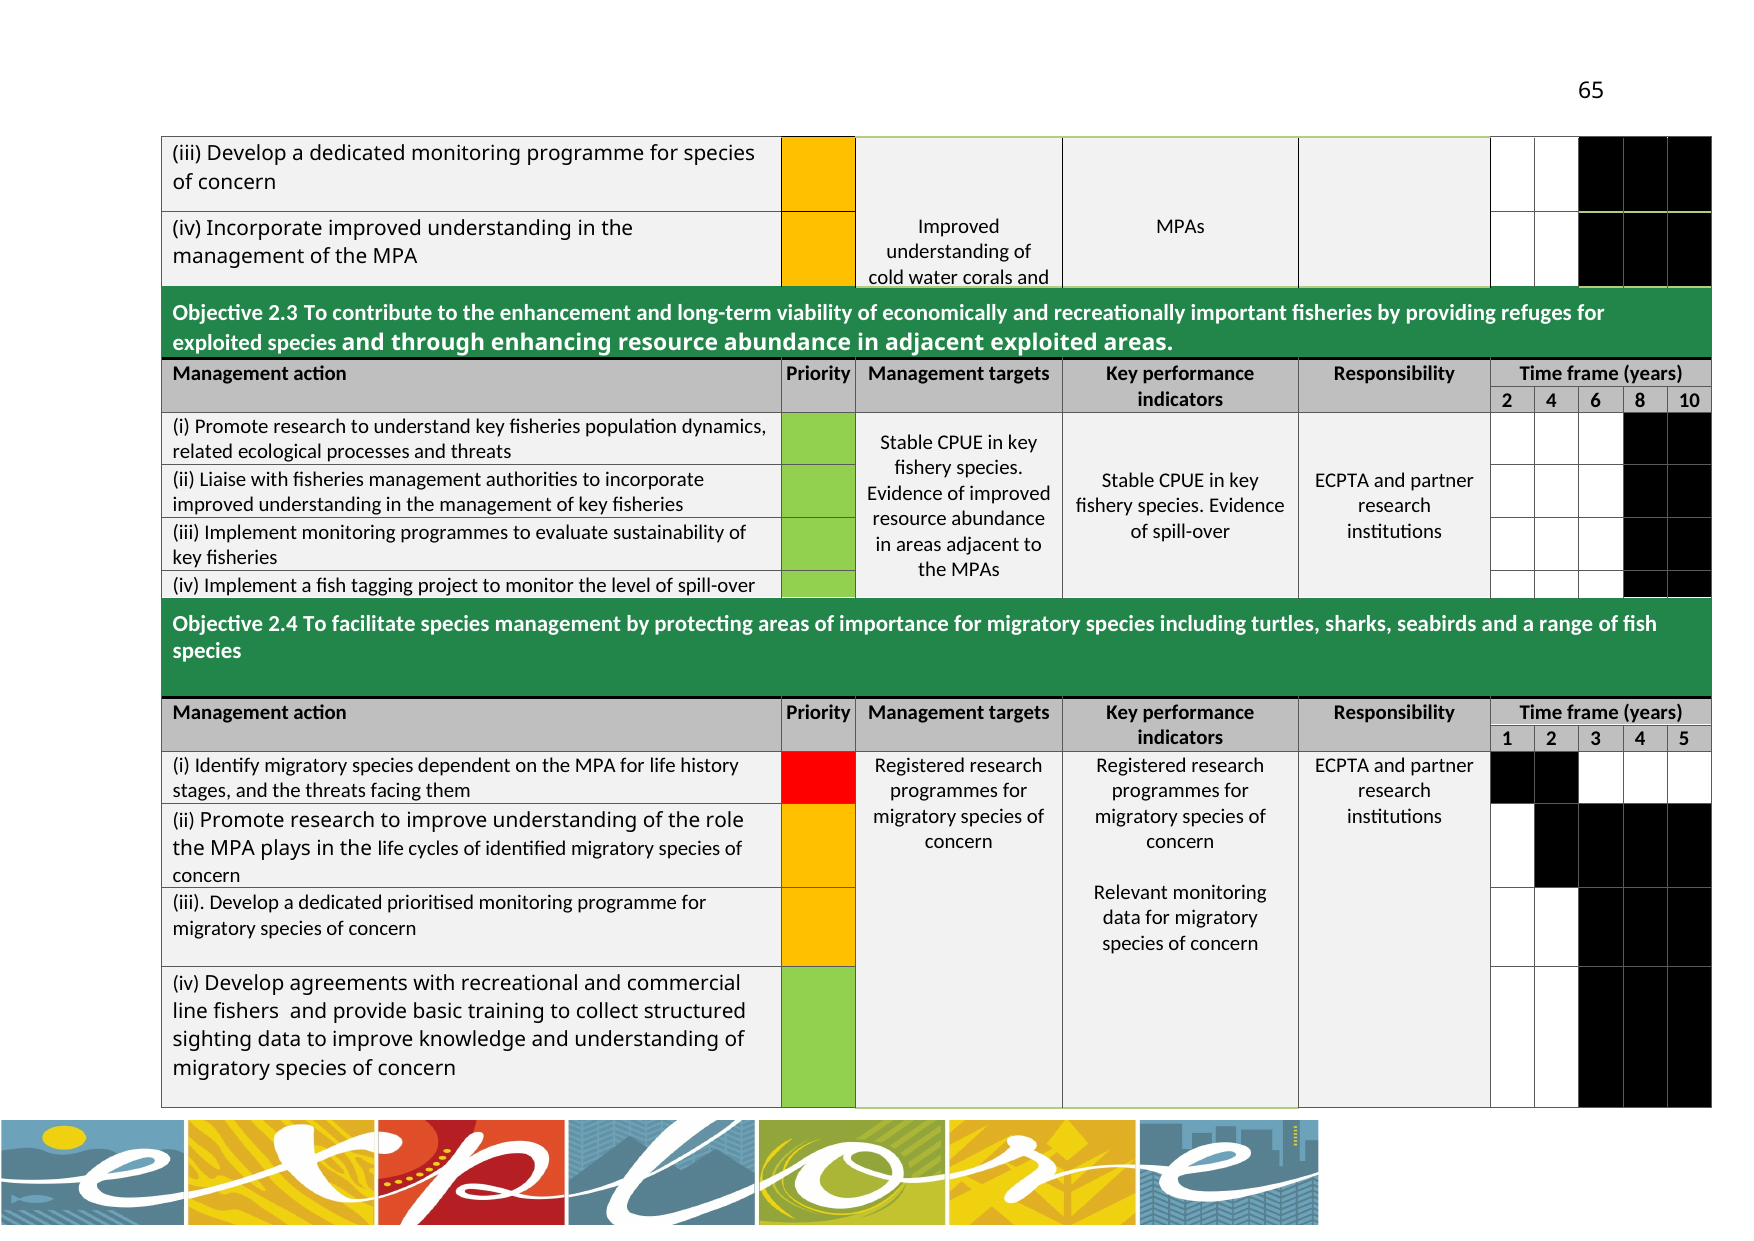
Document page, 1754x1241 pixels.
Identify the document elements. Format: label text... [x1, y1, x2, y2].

table_cell [1624, 888, 1667, 966]
table_cell [1668, 967, 1711, 1107]
table_cell [1624, 571, 1667, 597]
table_cell [1668, 571, 1711, 597]
table_cell [781, 137, 855, 211]
table_cell [782, 465, 855, 517]
table_cell [1491, 212, 1534, 286]
table_cell Management targets [856, 360, 1062, 412]
table_cell Objective 2.3 To contribute to the enhancement and long-term viability of economically and recreationally important fisheries by providing refuges for exploited species and through enhancing resource abundance in adjacent exploited areas. [162, 287, 1711, 357]
table_cell [1579, 804, 1623, 887]
table_cell [1535, 137, 1579, 211]
table_cell (iv) Develop agreements with recreational and commercial line fishers and provide basic training to collect structured sighting data to improve knowledge and understanding of migratory species of concern [162, 967, 781, 1107]
table_cell [1535, 804, 1578, 887]
table_cell Responsibility [1299, 360, 1490, 412]
table_cell Key performance indicators [1063, 360, 1298, 412]
table_cell [1624, 752, 1667, 803]
table_cell [1579, 413, 1623, 464]
table_cell Responsibility [1299, 699, 1490, 751]
table_cell [1491, 465, 1534, 517]
table_cell [1579, 465, 1623, 517]
table_cell 2 [1535, 726, 1578, 751]
table_cell [1491, 804, 1534, 887]
table_cell Registered research programmes for migratory species of concern Relevant monitoring data for migratory species of concern [1063, 752, 1298, 1107]
table_cell (ii) Liaise with fisheries management authorities to incorporate improved understanding in the management of key fisheries [162, 465, 781, 517]
table_cell Objective 2.4 To facilitate species management by protecting areas of importance for migratory species including turtles, sharks, seabirds and a range of fish species [162, 599, 1711, 696]
table_cell [782, 212, 855, 286]
table_cell [1535, 888, 1578, 966]
table_cell [1668, 413, 1711, 464]
table_cell Priority [782, 360, 855, 412]
table_cell [1579, 518, 1623, 570]
table_cell [1668, 888, 1711, 966]
table_cell [1535, 413, 1578, 464]
table_cell 8 [1624, 387, 1667, 412]
table_cell [1491, 413, 1534, 464]
table_cell 1 [1491, 726, 1534, 751]
table_cell [1579, 752, 1623, 803]
table_cell (i) Promote research to understand key fisheries population dynamics, related ecological processes and threats [162, 413, 781, 464]
table_cell 4 [1535, 387, 1578, 412]
table_cell [782, 752, 855, 803]
table_cell [782, 804, 855, 887]
table_cell (iii) Develop a dedicated monitoring programme for species of concern [162, 137, 781, 211]
table_cell [1535, 212, 1578, 286]
table_cell [782, 571, 855, 597]
table_cell [1491, 137, 1534, 211]
table_cell [1668, 804, 1711, 887]
table_cell [1535, 752, 1578, 803]
table_cell [1624, 465, 1667, 517]
table_cell [782, 967, 855, 1107]
table_cell (iii). Develop a dedicated prioritised monitoring programme for migratory species of concern [162, 888, 781, 966]
table_cell [1535, 518, 1578, 570]
table_cell [1579, 213, 1623, 286]
table_cell [1668, 137, 1711, 211]
table_cell [1668, 752, 1711, 803]
table_cell [1491, 752, 1534, 803]
table_cell [1535, 571, 1578, 597]
table_cell [1491, 967, 1534, 1107]
table_cell [1623, 137, 1667, 211]
table_cell 2 [1491, 387, 1534, 412]
table_cell [782, 888, 855, 966]
table_cell [1491, 888, 1534, 966]
table_cell Priority [782, 699, 855, 751]
table_cell [1624, 413, 1667, 464]
table_cell (ii) Promote research to improve understanding of the role the MPA plays in the life cycles of identified migratory species of concern [162, 804, 781, 887]
table_cell 5 [1668, 726, 1711, 751]
table_cell [1624, 213, 1667, 286]
picture [1, 1120, 1319, 1225]
table_cell Management targets [856, 699, 1062, 751]
table_cell 10 [1668, 387, 1711, 412]
table_cell [1579, 967, 1623, 1107]
table_cell [1668, 465, 1711, 517]
table_cell Management action [162, 699, 781, 751]
table_cell [1624, 518, 1667, 570]
table_cell [1491, 571, 1534, 597]
table_cell (i) Identify migratory species dependent on the MPA for life history stages, and the threats facing them [162, 752, 781, 803]
table_cell Stable CPUE in key fishery species. Evidence of improved resource abundance in areas adjacent to the MPAs [856, 413, 1062, 597]
table_cell [1535, 465, 1578, 517]
table_cell Stable CPUE in key fishery species. Evidence of spill-over [1063, 413, 1298, 597]
table_cell [1579, 888, 1623, 966]
table_cell [1491, 518, 1534, 570]
table_cell (iv) Incorporate improved understanding in the management of the MPA [162, 212, 781, 286]
table_cell [1624, 967, 1667, 1107]
table_cell [1624, 804, 1667, 887]
table_cell 4 [1624, 726, 1667, 751]
table_cell ECPTA and partner research institutions [1299, 413, 1490, 597]
table_cell [1579, 137, 1623, 211]
table_cell ECPTA and partner research institutions [1299, 752, 1490, 1107]
table_cell Time frame (years) [1491, 360, 1711, 386]
table_cell [1668, 213, 1711, 286]
table_cell (iii) Implement monitoring programmes to evaluate sustainability of key fisheries [162, 518, 781, 570]
table_cell 6 [1579, 387, 1623, 412]
table_cell [1535, 967, 1578, 1107]
table_cell Time frame (years) [1491, 699, 1711, 724]
table_cell [782, 413, 855, 464]
table_cell 3 [1579, 726, 1623, 751]
table_cell [1668, 518, 1711, 570]
table_cell Key performance indicators [1063, 699, 1298, 751]
table_cell [782, 518, 855, 570]
table_cell (iv) Implement a fish tagging project to monitor the level of spill-over [162, 571, 781, 597]
table_cell [1579, 571, 1623, 597]
table_cell Registered research programmes for migratory species of concern [856, 752, 1062, 1107]
table_cell Management action [162, 360, 781, 412]
